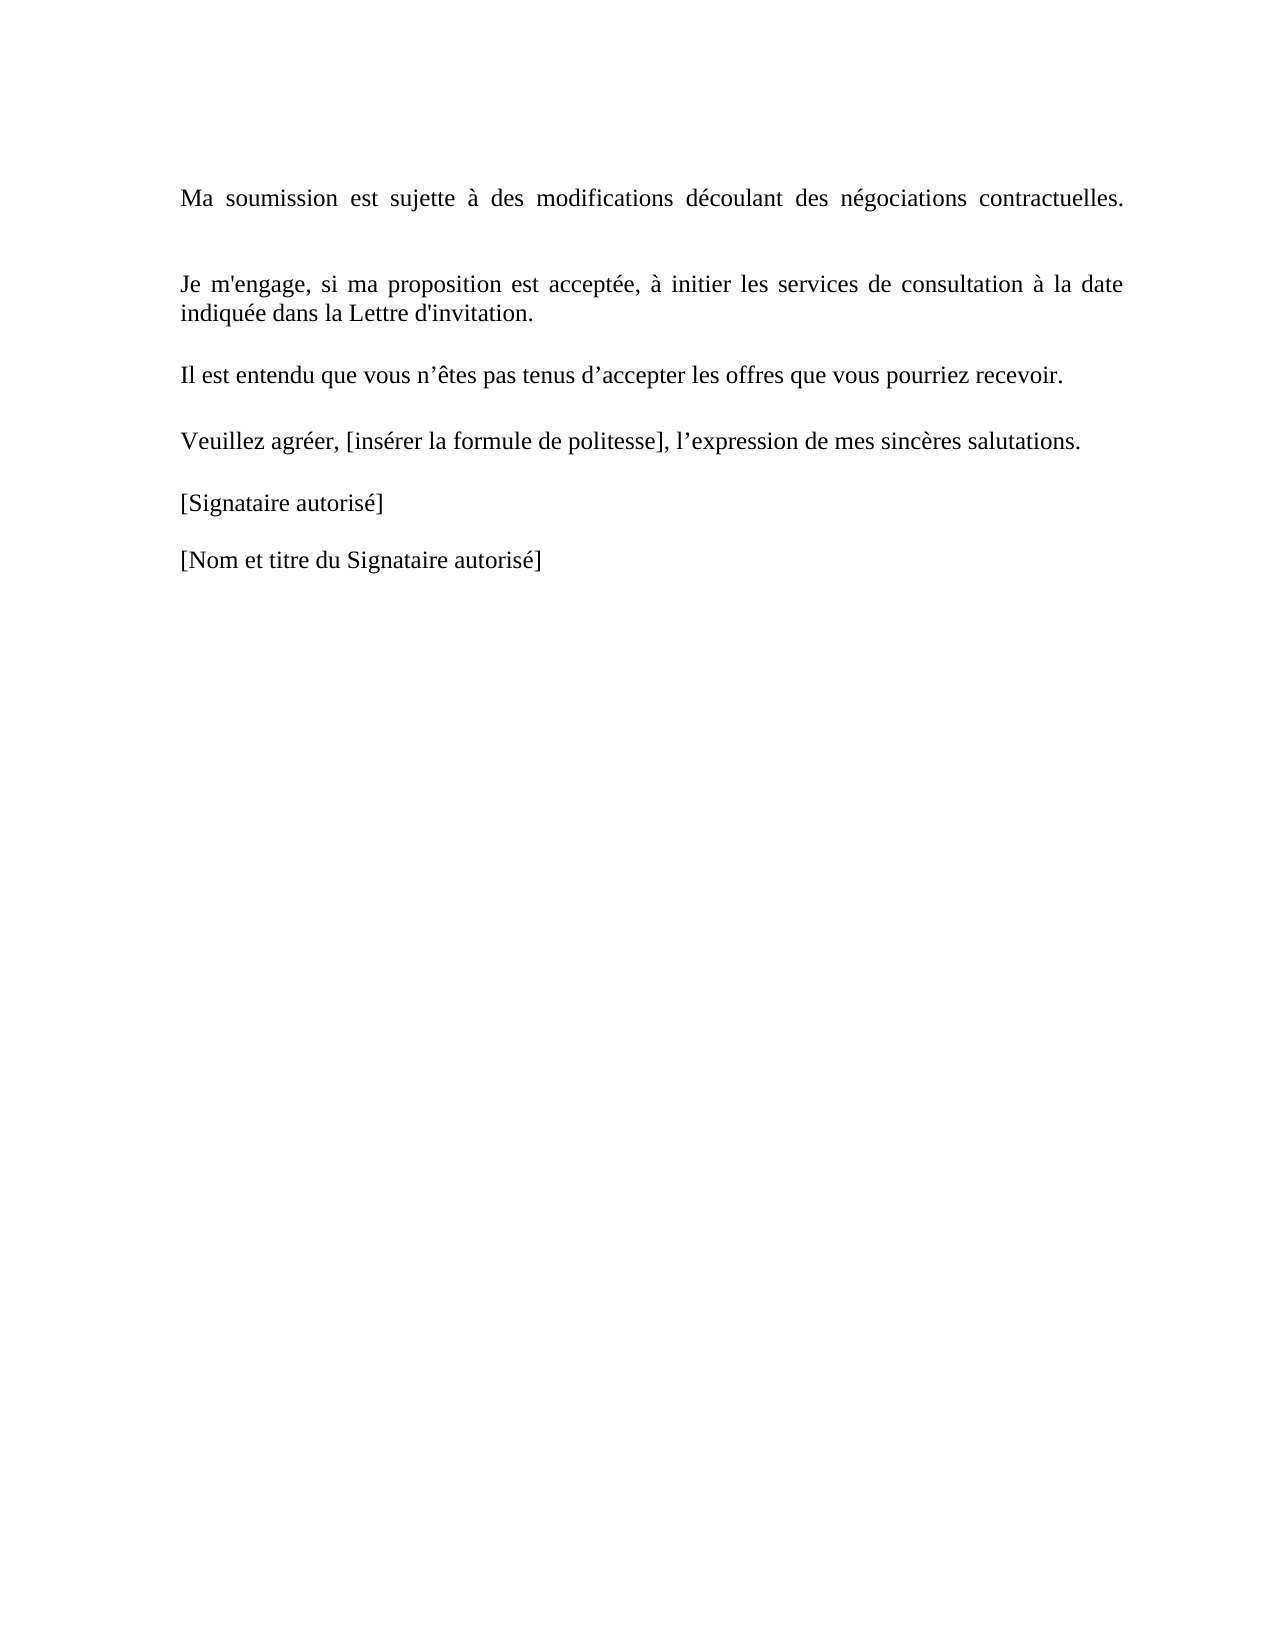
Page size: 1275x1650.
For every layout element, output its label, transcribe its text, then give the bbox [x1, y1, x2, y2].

text Il est entendu que vous n’êtes pas tenus d’accepter les offres que vous pourriez recevoir. [180, 360, 1125, 388]
text [Signataire autorisé] [180, 488, 1127, 516]
text Je m'engage, si ma proposition est acceptée, à initier les services de consultation à la date indiquée dans la Lettre d'invitation. [180, 269, 1125, 327]
text [Nom et titre du Signataire autorisé] [180, 545, 1127, 574]
text Veuillez agréer, [insérer la formule de politesse], l’expression de mes sincères salutations. [180, 426, 1125, 454]
text Ma soumission est sujette à des modifications découlant des négociations contractuelles. [180, 183, 1125, 241]
